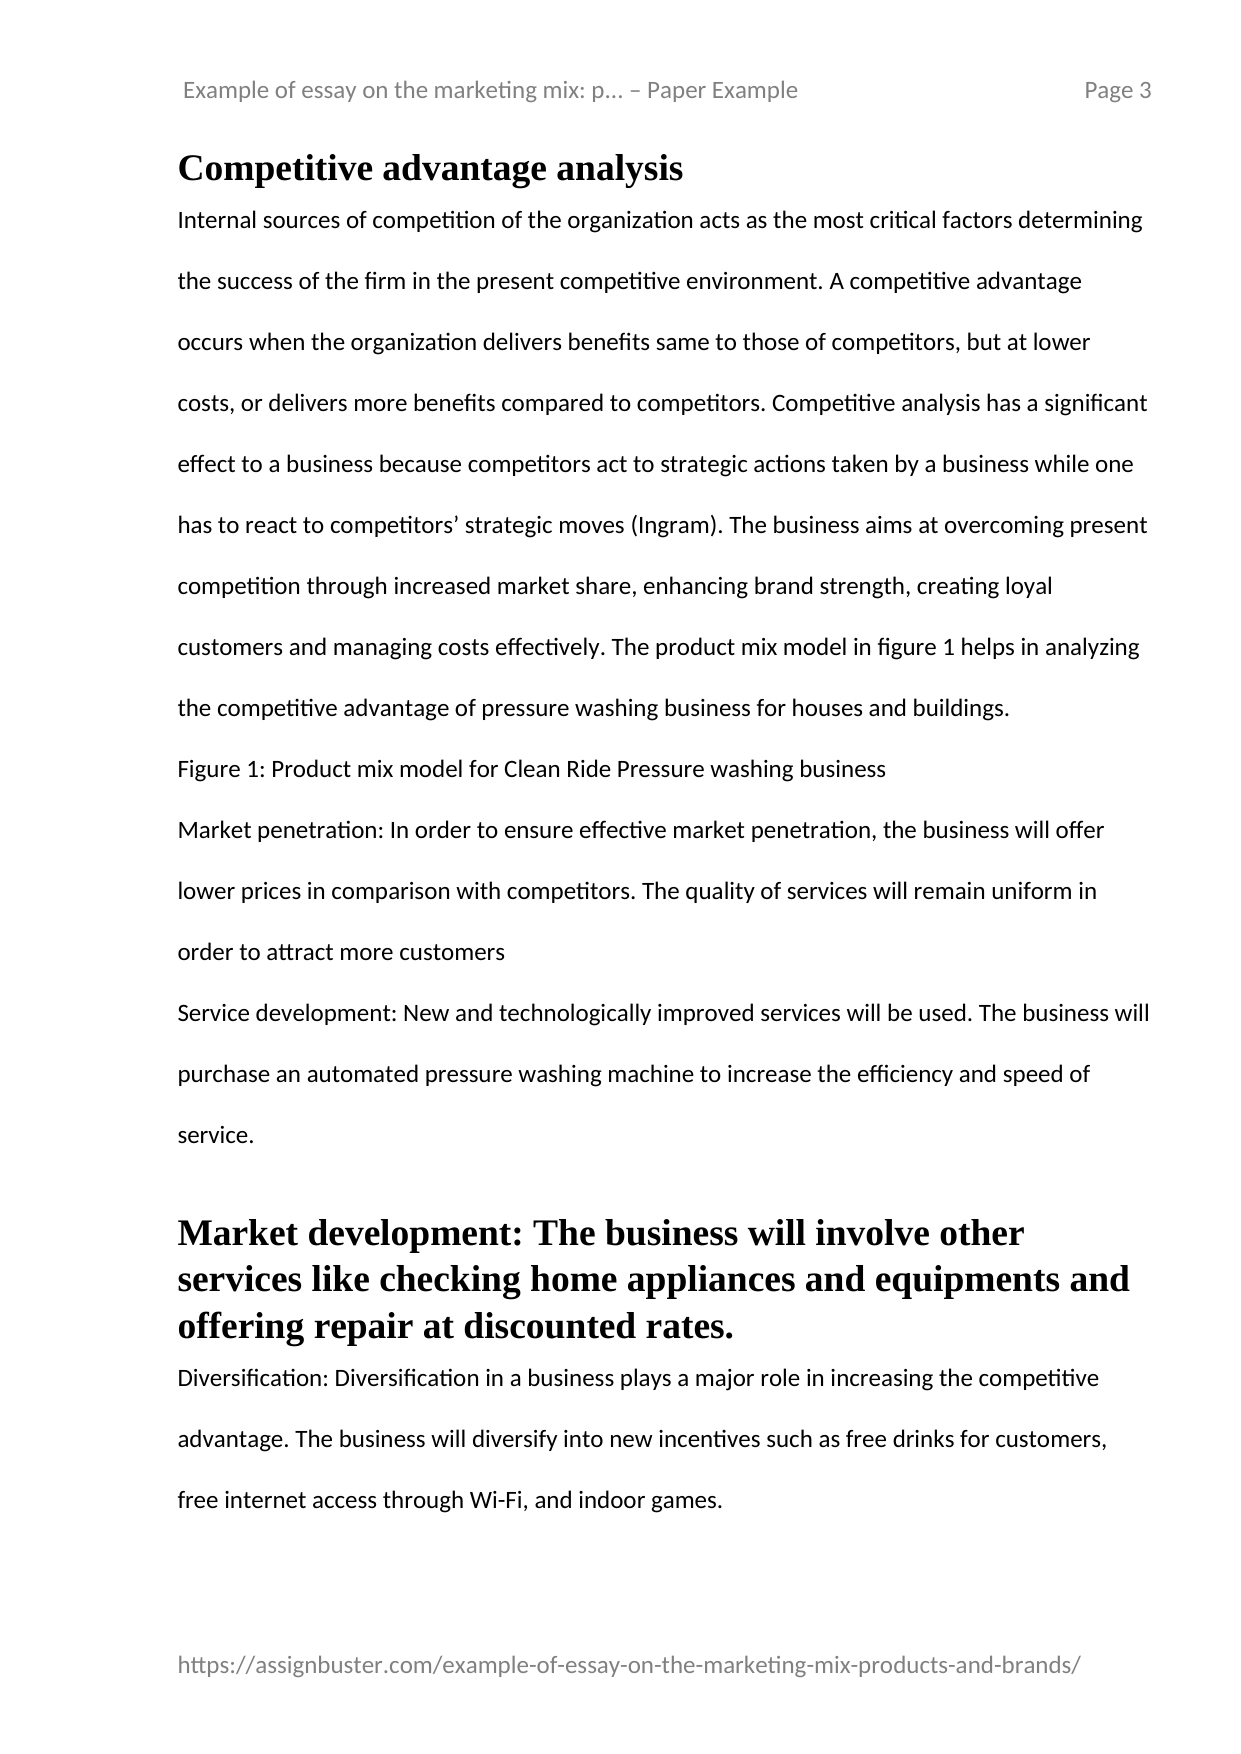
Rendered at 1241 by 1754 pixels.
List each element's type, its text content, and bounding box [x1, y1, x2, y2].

text Internal sources of competition of the organization acts as the most critical factors determining the success of the firm in the present competitive environment. A competitive advantage occurs when the organization delivers benefits same to those of competitors, but at lower costs, or delivers more benefits compared to competitors. Competitive analysis has a significant effect to a business because competitors act to strategic actions taken by a business while one has to react to competitors’ strategic moves (Ingram). The business aims at overcoming present competition through increased market share, enhancing brand strength, creating loyal customers and managing costs effectively. The product mix model in figure 1 helps in analyzing the competitive advantage of pressure washing business for houses and buildings. Figure 1: Product mix model for Clean Ride Pressure washing business Market penetration: In order to ensure effective market penetration, the business will offer lower prices in comparison with competitors. The quality of services will remain uniform in order to attract more customers Service development: New and technologically improved services will be used. The business will purchase an automated pressure washing machine to increase the efficiency and speed of service. [177, 204, 1152, 1150]
text Diversification: Diversification in a business plays a major role in increasing the competitive advantage. The business will diversify into new incentives such as free drinks for customers, free internet access through Wi-Fi, and indoor games. [177, 1362, 1152, 1515]
subtitle Competitive advantage analysis [177, 145, 1152, 188]
subtitle Market development: The business will involve other services like checking home appliances and equipments and offering repair at discounted rates. [177, 1210, 1152, 1346]
